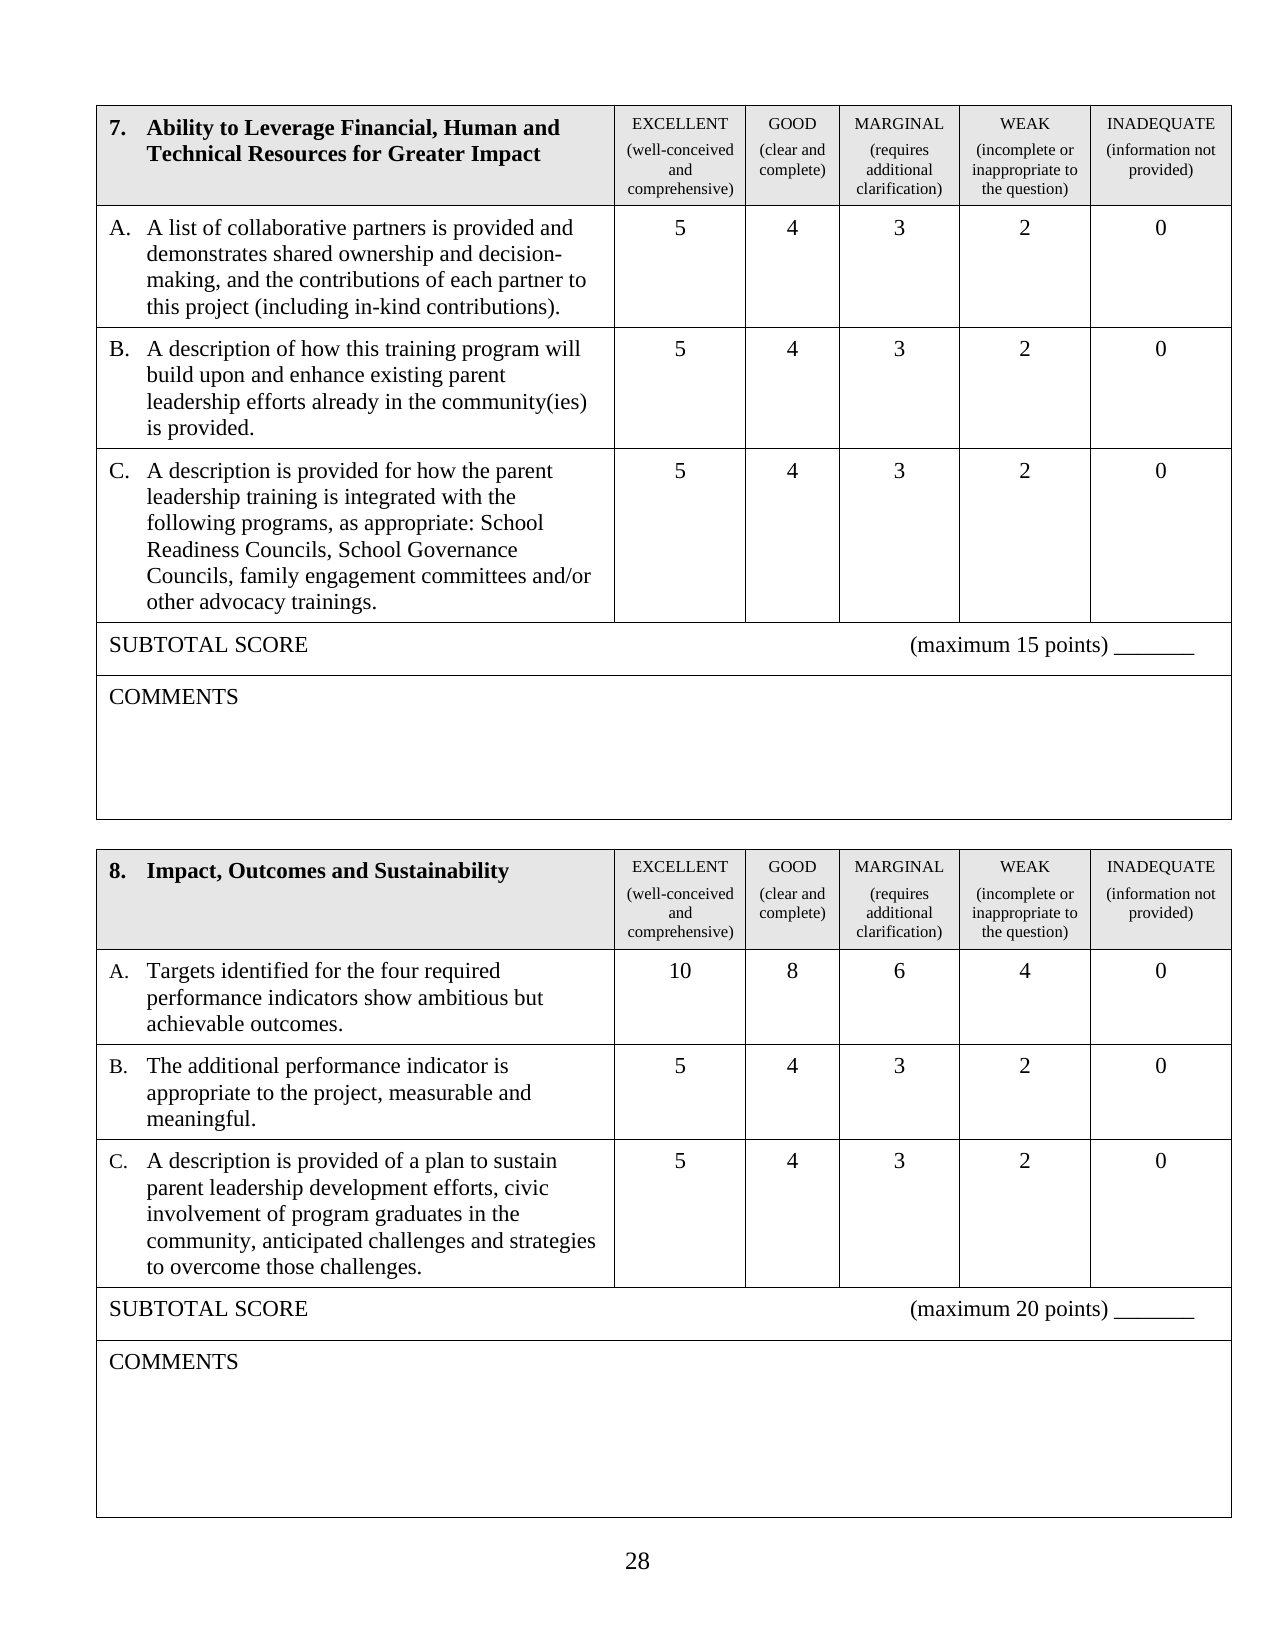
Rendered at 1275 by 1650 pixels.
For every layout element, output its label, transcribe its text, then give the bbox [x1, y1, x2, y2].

table_cell The additional performance indicator is appropriate to the project, measurable and meaningful. [97, 1045, 614, 1139]
table_header EXCELLENT (well-conceived and comprehensive) [615, 850, 745, 949]
table_cell A description is provided for how the parent leadership training is integrated with the following programs, as appropriate: School Readiness Councils, School Governance Councils, family engagement committees and/or other advocacy trainings. [97, 449, 614, 622]
table_cell A list of collaborative partners is provided and demonstrates shared ownership and decision-making, and the contributions of each partner to this project (including in-kind contributions). [97, 206, 614, 327]
table_cell 0 [1091, 1140, 1231, 1287]
table_header WEAK (incomplete or inappropriate to the question) [960, 850, 1090, 949]
table_cell A description is provided of a plan to sustain parent leadership development efforts, civic involvement of program graduates in the community, anticipated challenges and strategies to overcome those challenges. [97, 1140, 614, 1287]
table_cell 5 [615, 206, 745, 327]
table_header EXCELLENT (well-conceived and comprehensive) [615, 106, 745, 205]
table_header INADEQUATE (information not provided) [1091, 106, 1231, 205]
table_cell 10 [615, 950, 745, 1044]
table_cell 0 [1091, 206, 1231, 327]
table_cell 3 [840, 449, 959, 622]
table_cell 4 [746, 1140, 839, 1287]
table_cell 4 [746, 328, 839, 448]
table_cell SUBTOTAL SCORE (maximum 15 points) _______ [97, 623, 1231, 675]
table_header Ability to Leverage Financial, Human and Technical Resources for Greater Impact [97, 106, 614, 205]
table_cell A description of how this training program will build upon and enhance existing parent leadership efforts already in the community(ies) is provided. [97, 328, 614, 448]
table_cell 3 [840, 1045, 959, 1139]
table_cell 3 [840, 328, 959, 448]
table_cell 0 [1091, 328, 1231, 448]
table_cell 0 [1091, 950, 1231, 1044]
table_cell 2 [960, 206, 1090, 327]
table_header INADEQUATE (information not provided) [1091, 850, 1231, 949]
table_cell SUBTOTAL SCORE (maximum 20 points) _______ [97, 1288, 1231, 1339]
table_cell 4 [960, 950, 1090, 1044]
table_cell 5 [615, 449, 745, 622]
table_cell 2 [960, 449, 1090, 622]
table_cell 2 [960, 328, 1090, 448]
table_header GOOD (clear and complete) [746, 850, 839, 949]
table_cell 8 [746, 950, 839, 1044]
table_cell 4 [746, 1045, 839, 1139]
table_cell COMMENTS [97, 1341, 1231, 1517]
table_cell 2 [960, 1140, 1090, 1287]
table_header MARGINAL (requires additional clarification) [840, 106, 959, 205]
table_cell 0 [1091, 1045, 1231, 1139]
table_cell 5 [615, 1140, 745, 1287]
table_cell 5 [615, 328, 745, 448]
table_header Impact, Outcomes and Sustainability [97, 850, 614, 949]
table_header MARGINAL (requires additional clarification) [840, 850, 959, 949]
table_cell 3 [840, 206, 959, 327]
table_cell COMMENTS [97, 676, 1231, 819]
table_cell Targets identified for the four required performance indicators show ambitious but achievable outcomes. [97, 950, 614, 1044]
table_cell 4 [746, 449, 839, 622]
table_cell 0 [1091, 449, 1231, 622]
table_cell 3 [840, 1140, 959, 1287]
table_header GOOD (clear and complete) [746, 106, 839, 205]
table_header WEAK (incomplete or inappropriate to the question) [960, 106, 1090, 205]
table_cell 2 [960, 1045, 1090, 1139]
table_cell 6 [840, 950, 959, 1044]
table_cell 4 [746, 206, 839, 327]
table_cell 5 [615, 1045, 745, 1139]
